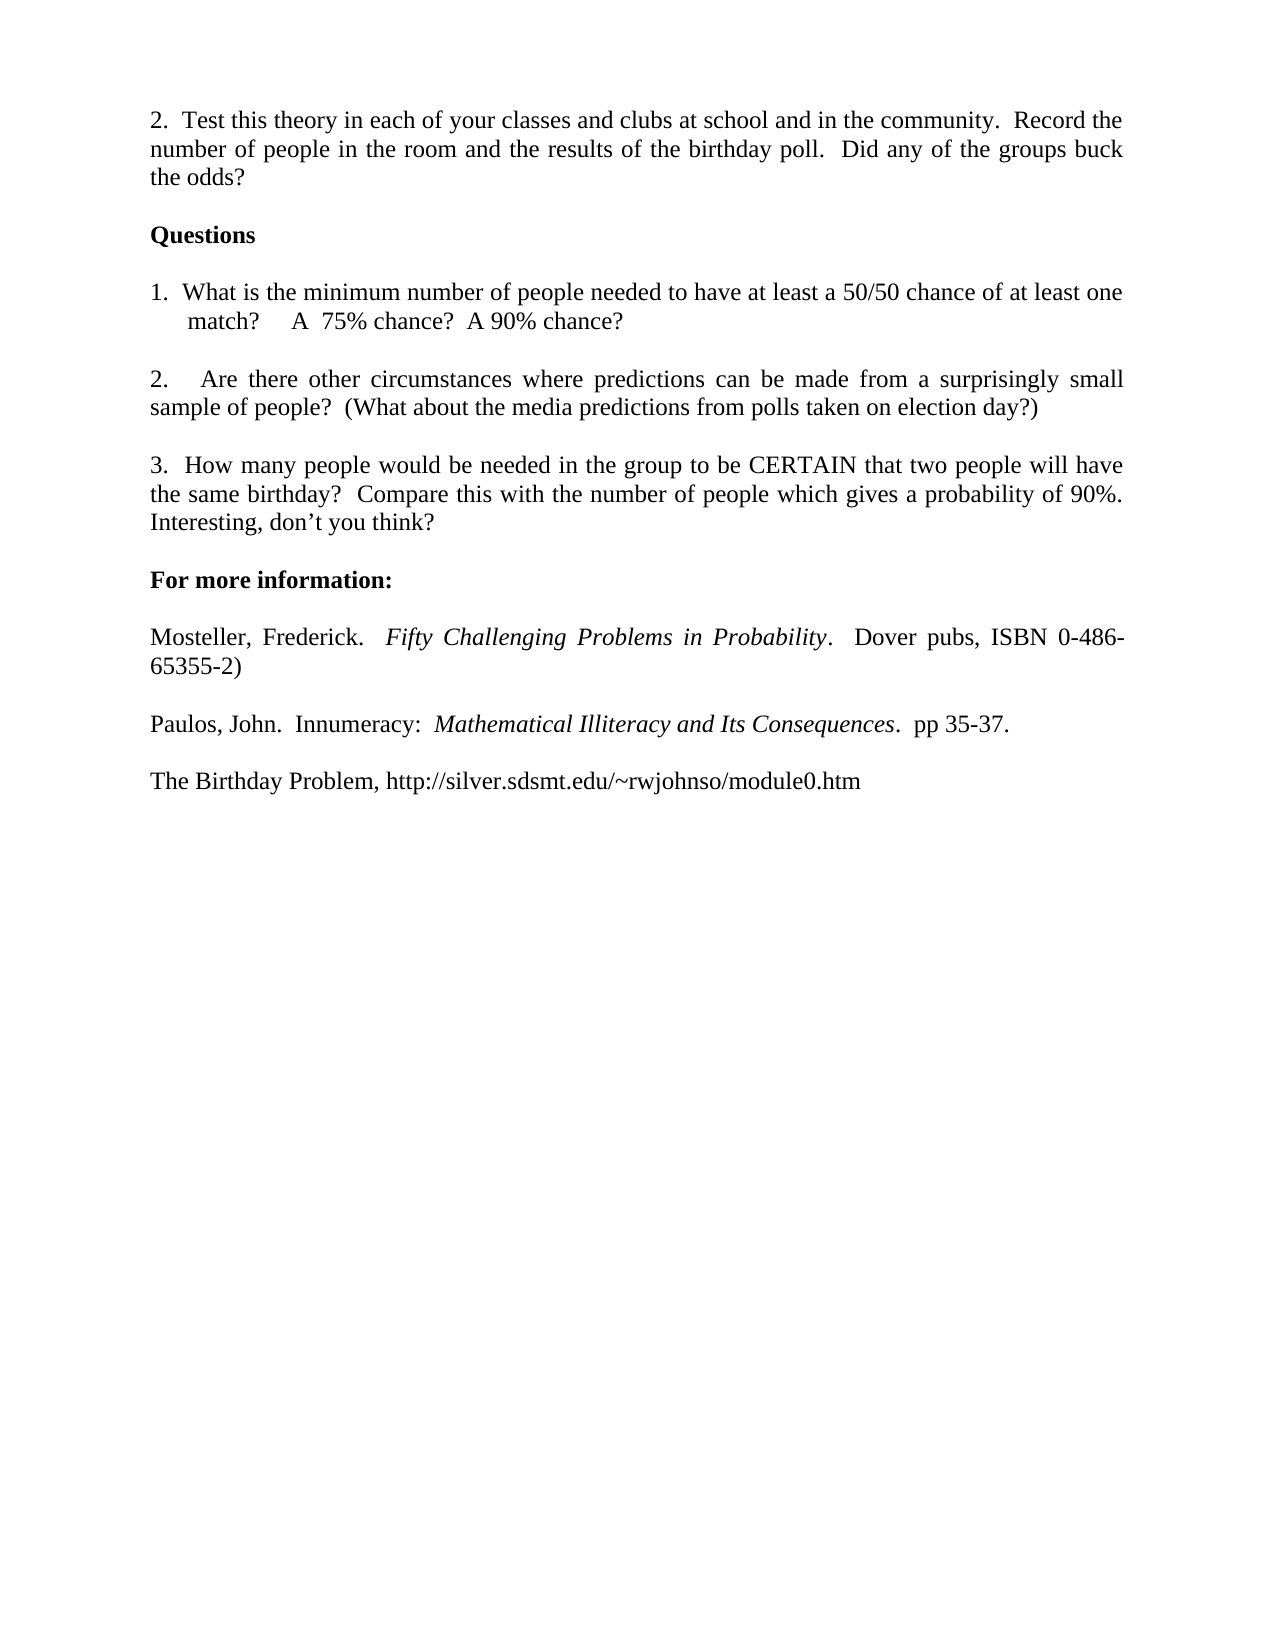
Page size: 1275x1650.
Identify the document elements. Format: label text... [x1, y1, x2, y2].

text The Birthday Problem, http://silver.sdsmt.edu/~rwjohnso/module0.htm [150, 766, 1125, 795]
text Paulos, John. Innumeracy: Mathematical Illiteracy and Its Consequences. pp 35-37. [150, 709, 1125, 737]
text Mosteller, Frederick. Fifty Challenging Problems in Probability. Dover pubs, ISBN 0-486-65355-2) [150, 622, 1125, 680]
text 1. What is the minimum number of people needed to have at least a 50/50 chance of at least one match? A 75% chance? A 90% chance? [150, 277, 1125, 335]
text 2. Test this theory in each of your classes and clubs at school and in the community. Record the number of people in the room and the results of the birthday poll. Did any of the groups buck the odds? [150, 105, 1125, 191]
text Questions [150, 220, 1125, 249]
text For more information: [150, 565, 1125, 594]
text 3. How many people would be needed in the group to be CERTAIN that two people will have the same birthday? Compare this with the number of people which gives a probability of 90%. Interesting, don’t you think? [150, 450, 1125, 536]
text 2. Are there other circumstances where predictions can be made from a surprisingly small sample of people? (What about the media predictions from polls taken on election day?) [150, 364, 1125, 421]
